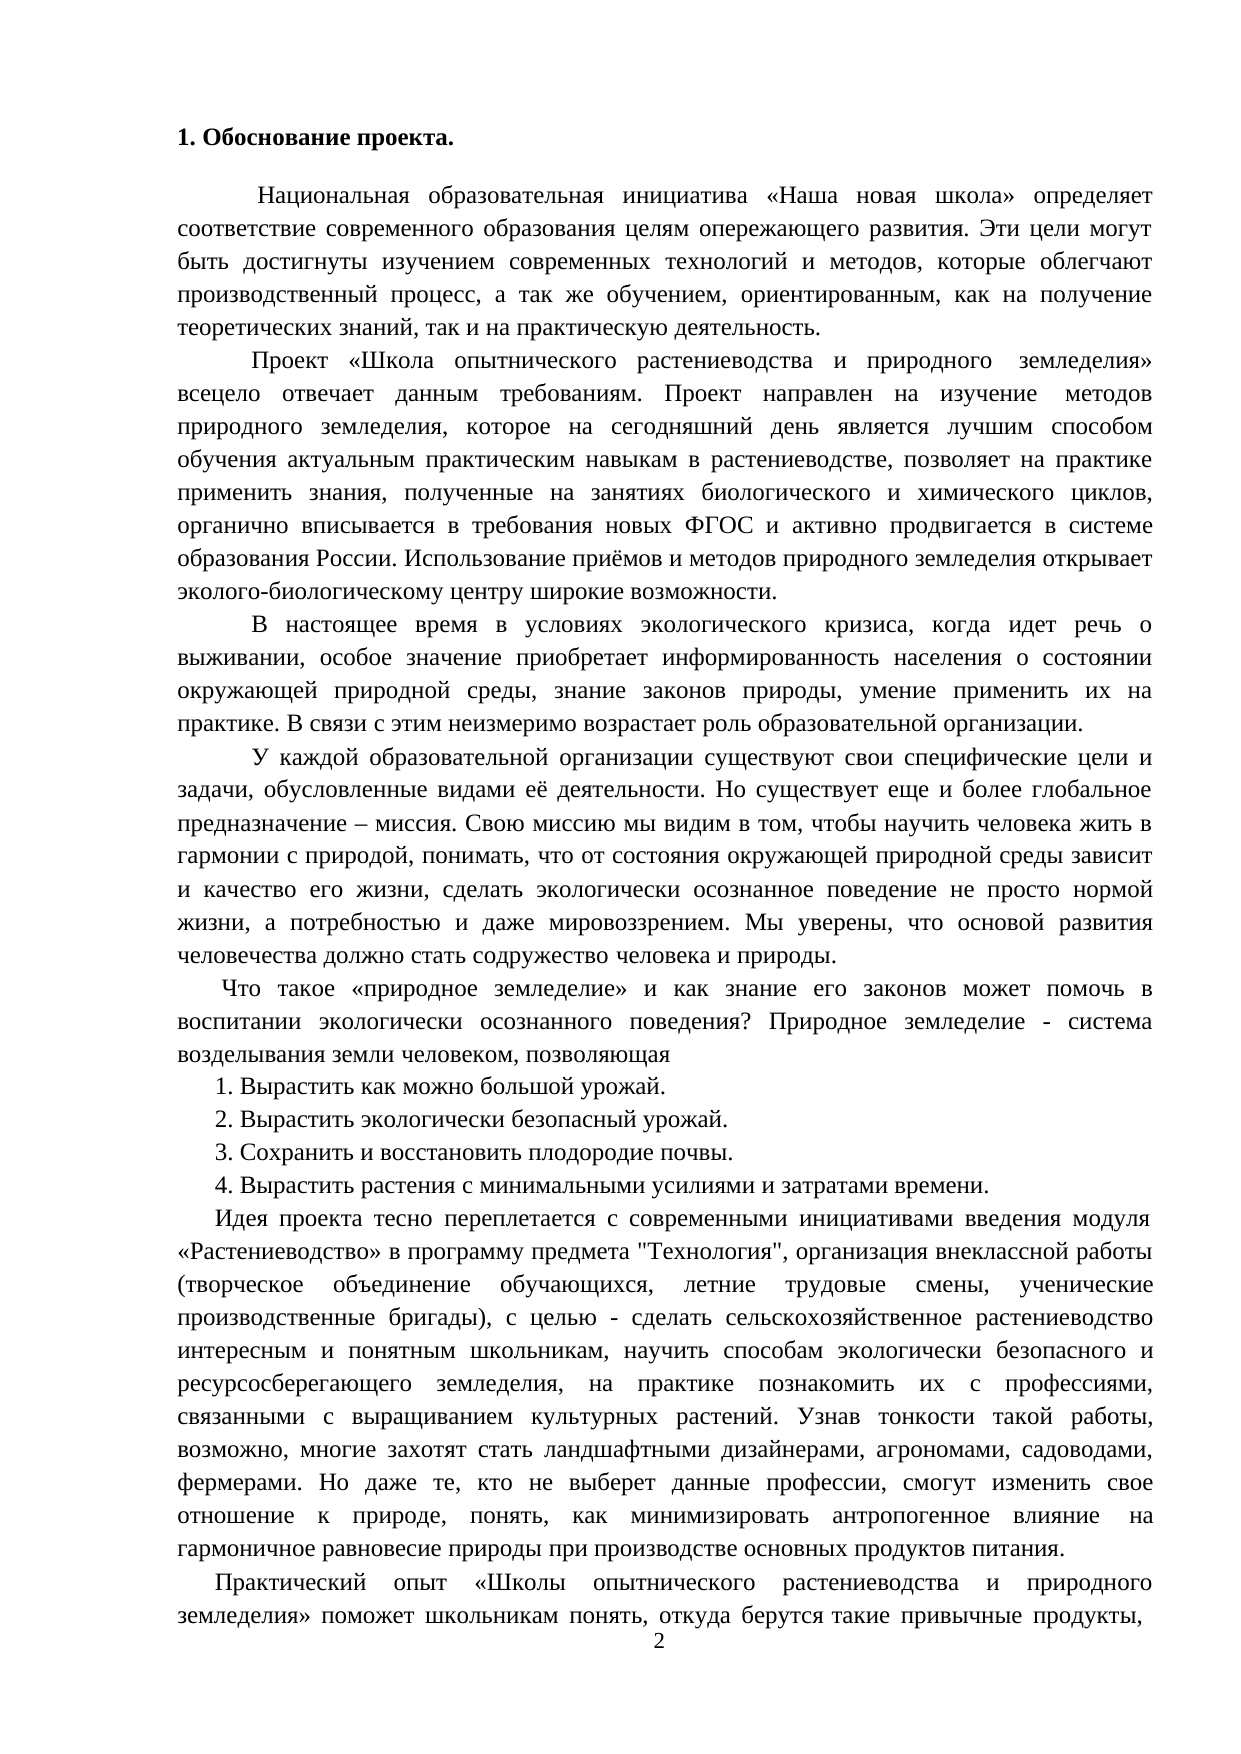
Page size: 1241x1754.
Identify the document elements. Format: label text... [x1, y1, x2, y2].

list Сохранить и восстановить плодородие почвы. [214, 1137, 1201, 1166]
text Национальная образовательная инициатива «Наша новая школа» определяет соответствие современного образования целям опережающего развития. Эти цели могут быть достигнуты изучением современных технологий и методов, которые облегчают производственный процесс, а так же обучением, ориентированным, как на получение теоретических знаний, так и на практическую деятельность. [177, 180, 1152, 341]
list Обоснование проекта. [177, 122, 1201, 151]
text «Растениеводство» в программу предмета "Технология", организация внеклассной работы (творческое объединение обучающихся, летние трудовые смены, ученические производственные бригады), с целью - сделать сельскохозяйственное растениеводство интересным и понятным школьникам, научить способам экологически безопасного и ресурсосберегающего земледелия, на практике познакомить их с профессиями, связанными с выращиванием культурных растений. Узнав тонкости такой работы, возможно, многие захотят стать ландшафтными дизайнерами, агрономами, садоводами, фермерами. Но даже те, кто не выберет данные профессии, смогут изменить свое отношение к природе, понять, как минимизировать антропогенное влияние на гармоничное равновесие природы при производстве основных продуктов питания. [177, 1236, 1154, 1562]
text У каждой образовательной организации существуют свои специфические цели и задачи, обусловленные видами её деятельности. Но существует еще и более глобальное предназначение – миссия. Свою миссию мы видим в том, чтобы научить человека жить в гармонии с природой, понимать, что от состояния окружающей природной среды зависит и качество его жизни, сделать экологически осознанное поведение не просто нормой жизни, а потребностью и даже мировоззрением. Мы уверены, что основой развития человечества должно стать содружество человека и природы. [177, 742, 1153, 968]
text Практический опыт «Школы опытнического растениеводства и природного земледелия» поможет школьникам понять, откуда берутся такие привычные продукты, [177, 1567, 1152, 1629]
list Вырастить растения с минимальными усилиями и затратами времени. [214, 1170, 1201, 1199]
list Вырастить как можно большой урожай. [214, 1072, 1201, 1101]
list Вырастить экологически безопасный урожай. [214, 1104, 1201, 1133]
text В настоящее время в условиях экологического кризиса, когда идет речь о выживании, особое значение приобретает информированность населения о состоянии окружающей природной среды, знание законов природы, умение применить их на практике. В связи с этим неизмеримо возрастает роль образовательной организации. [177, 609, 1153, 737]
text Проект «Школа опытнического растениеводства и природного земледелия» всецело отвечает данным требованиям. Проект направлен на изучение методов природного земледелия, которое на сегодняшний день является лучшим способом обучения актуальным практическим навыкам в растениеводстве, позволяет на практике применить знания, полученные на занятиях биологического и химического циклов, органично вписывается в требования новых ФГОС и активно продвигается в системе образования России. Использование приёмов и методов природного земледелия открывает эколого-биологическому центру широкие возможности. [177, 345, 1153, 605]
text Что такое «природное земледелие» и как знание его законов может помочь в воспитании экологически осознанного поведения? Природное земледелие - система возделывания земли человеком, позволяющая [177, 973, 1153, 1067]
text Идея проекта тесно переплетается с современными инициативами введения модуля [214, 1203, 1201, 1232]
